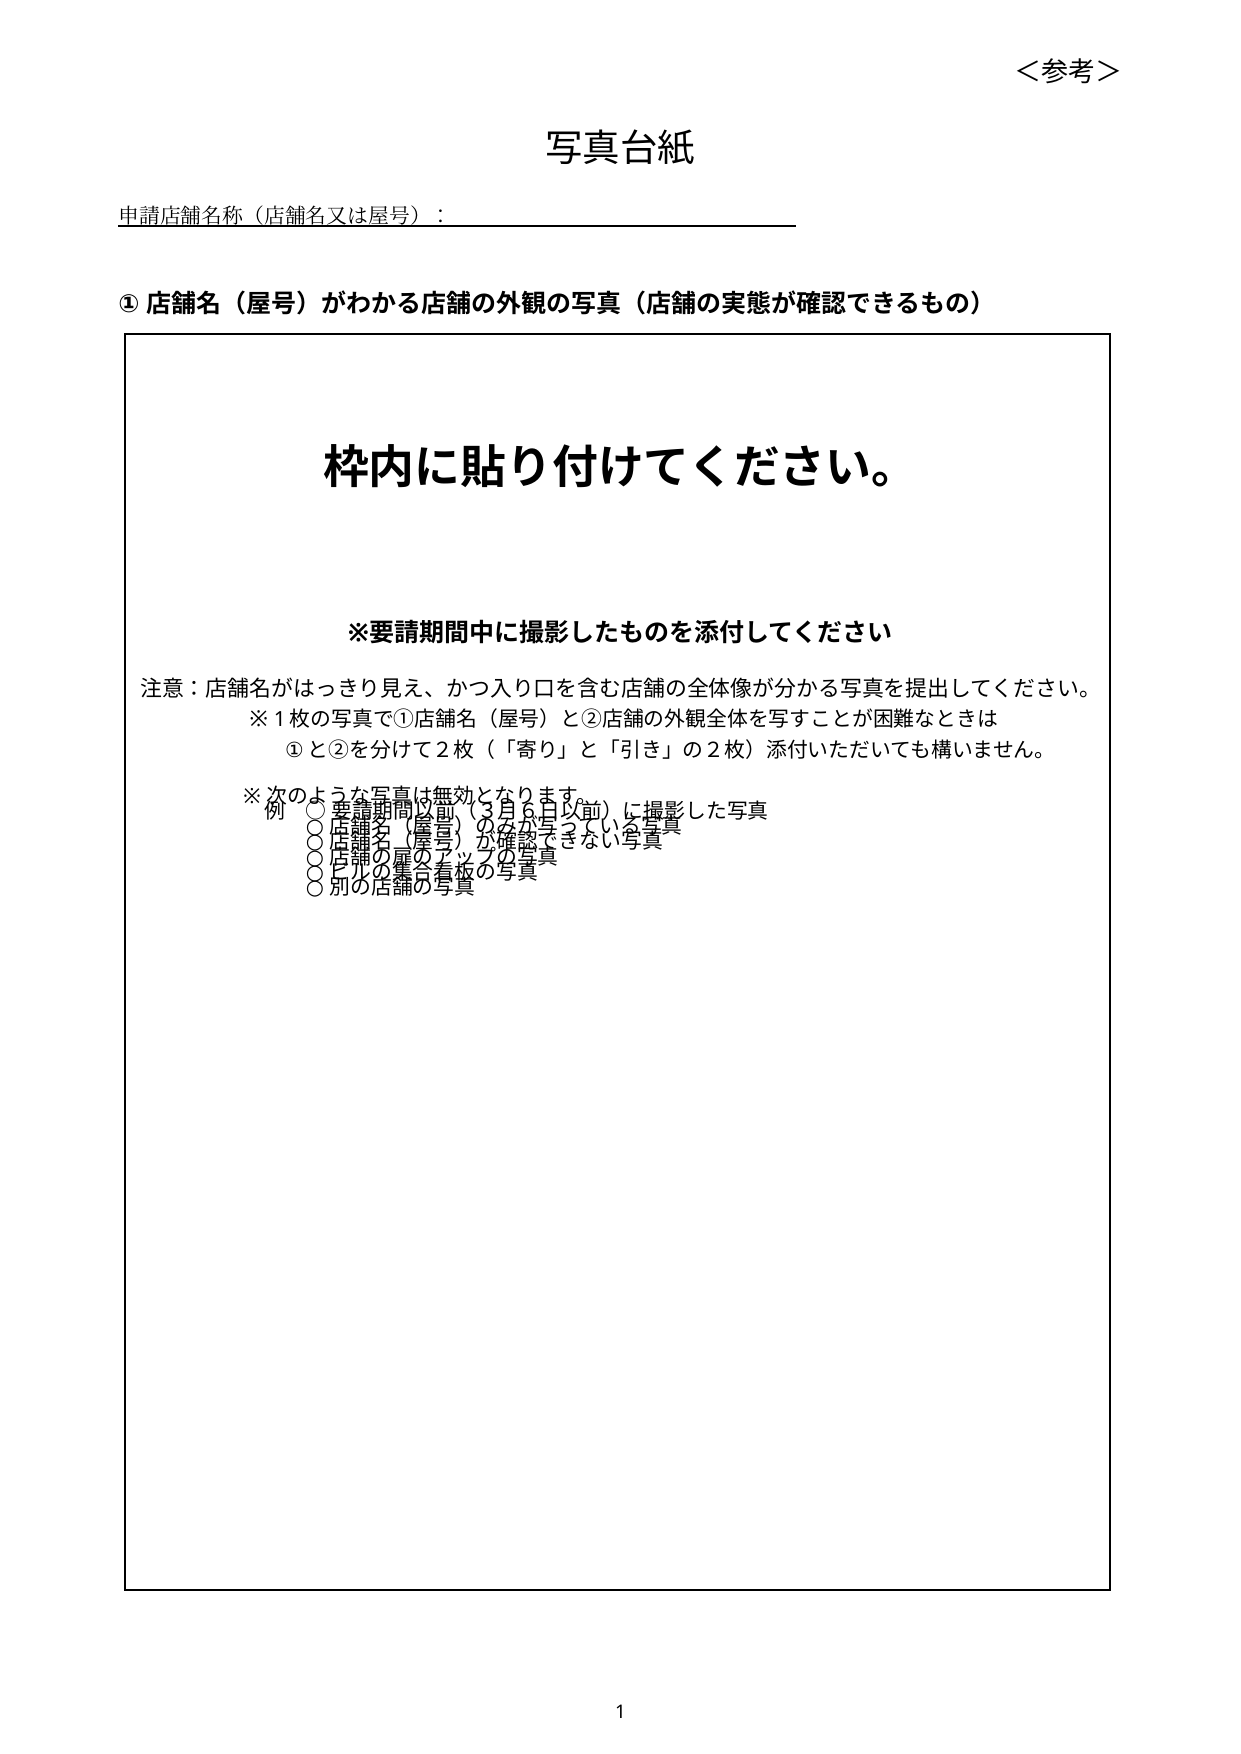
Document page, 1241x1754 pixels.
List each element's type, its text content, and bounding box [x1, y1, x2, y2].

text ①と②を分けて２枚（「寄り」と「引き」の２枚）添付いただいても構いません。 [126, 733, 1109, 763]
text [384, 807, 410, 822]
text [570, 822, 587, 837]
text ○ 別の店舗の写真 [126, 882, 1109, 897]
text 申請店舗名称（店舗名又は屋号）： [118, 199, 1122, 229]
text ○ 店舗名（屋号）のみが写っている写真 [648, 822, 1109, 837]
text ○ 店舗の扉のアップの写真 [524, 852, 1109, 867]
text ○ ビルの集合看板の写真 [465, 867, 1109, 882]
text ※ 1枚の写真で①店舗名（屋号）と②店舗の外観全体を写すことが困難なときは [126, 702, 1109, 733]
text 例 ○ 要請期間以前（３月６日以前）に撮影した写真 [126, 807, 339, 822]
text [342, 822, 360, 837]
text ※ 次のような写真は無効となります。 [126, 792, 278, 807]
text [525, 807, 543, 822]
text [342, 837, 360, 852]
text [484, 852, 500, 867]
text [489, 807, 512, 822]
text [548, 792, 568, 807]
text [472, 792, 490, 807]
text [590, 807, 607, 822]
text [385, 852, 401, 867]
text 枠内に貼り付けてください。 [126, 430, 1109, 497]
text ○ ビルの集合看板の写真 [126, 867, 333, 882]
text ① 店舗名（屋号）がわかる店舗の外観の写真（店舗の実態が確認できるもの） [118, 283, 1122, 319]
text ＜参考＞ [315, 49, 1122, 89]
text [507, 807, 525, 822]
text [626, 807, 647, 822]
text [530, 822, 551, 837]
text ※ 次のような写真は無効となります。 [565, 792, 1109, 807]
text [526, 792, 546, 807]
text ○ 店舗名（屋号）が確認できない写真 [126, 837, 340, 852]
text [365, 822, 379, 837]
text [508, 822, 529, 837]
text ※要請期間中に撮影したものを添付してください [126, 627, 1109, 645]
text ○ 店舗名（屋号）が確認できない写真 [546, 837, 1109, 852]
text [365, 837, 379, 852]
text 注意：店舗名がはっきり見え、かつ入り口を含む店舗の全体像が分かる写真を提出してください。 [126, 671, 1109, 702]
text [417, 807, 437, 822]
text ○ 店舗の扉のアップの写真 [126, 852, 340, 867]
text ○ 店舗名（屋号）のみが写っている写真 [126, 822, 332, 837]
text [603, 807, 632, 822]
text 例 ○ 要請期間以前（３月６日以前）に撮影した写真 [648, 807, 1109, 822]
